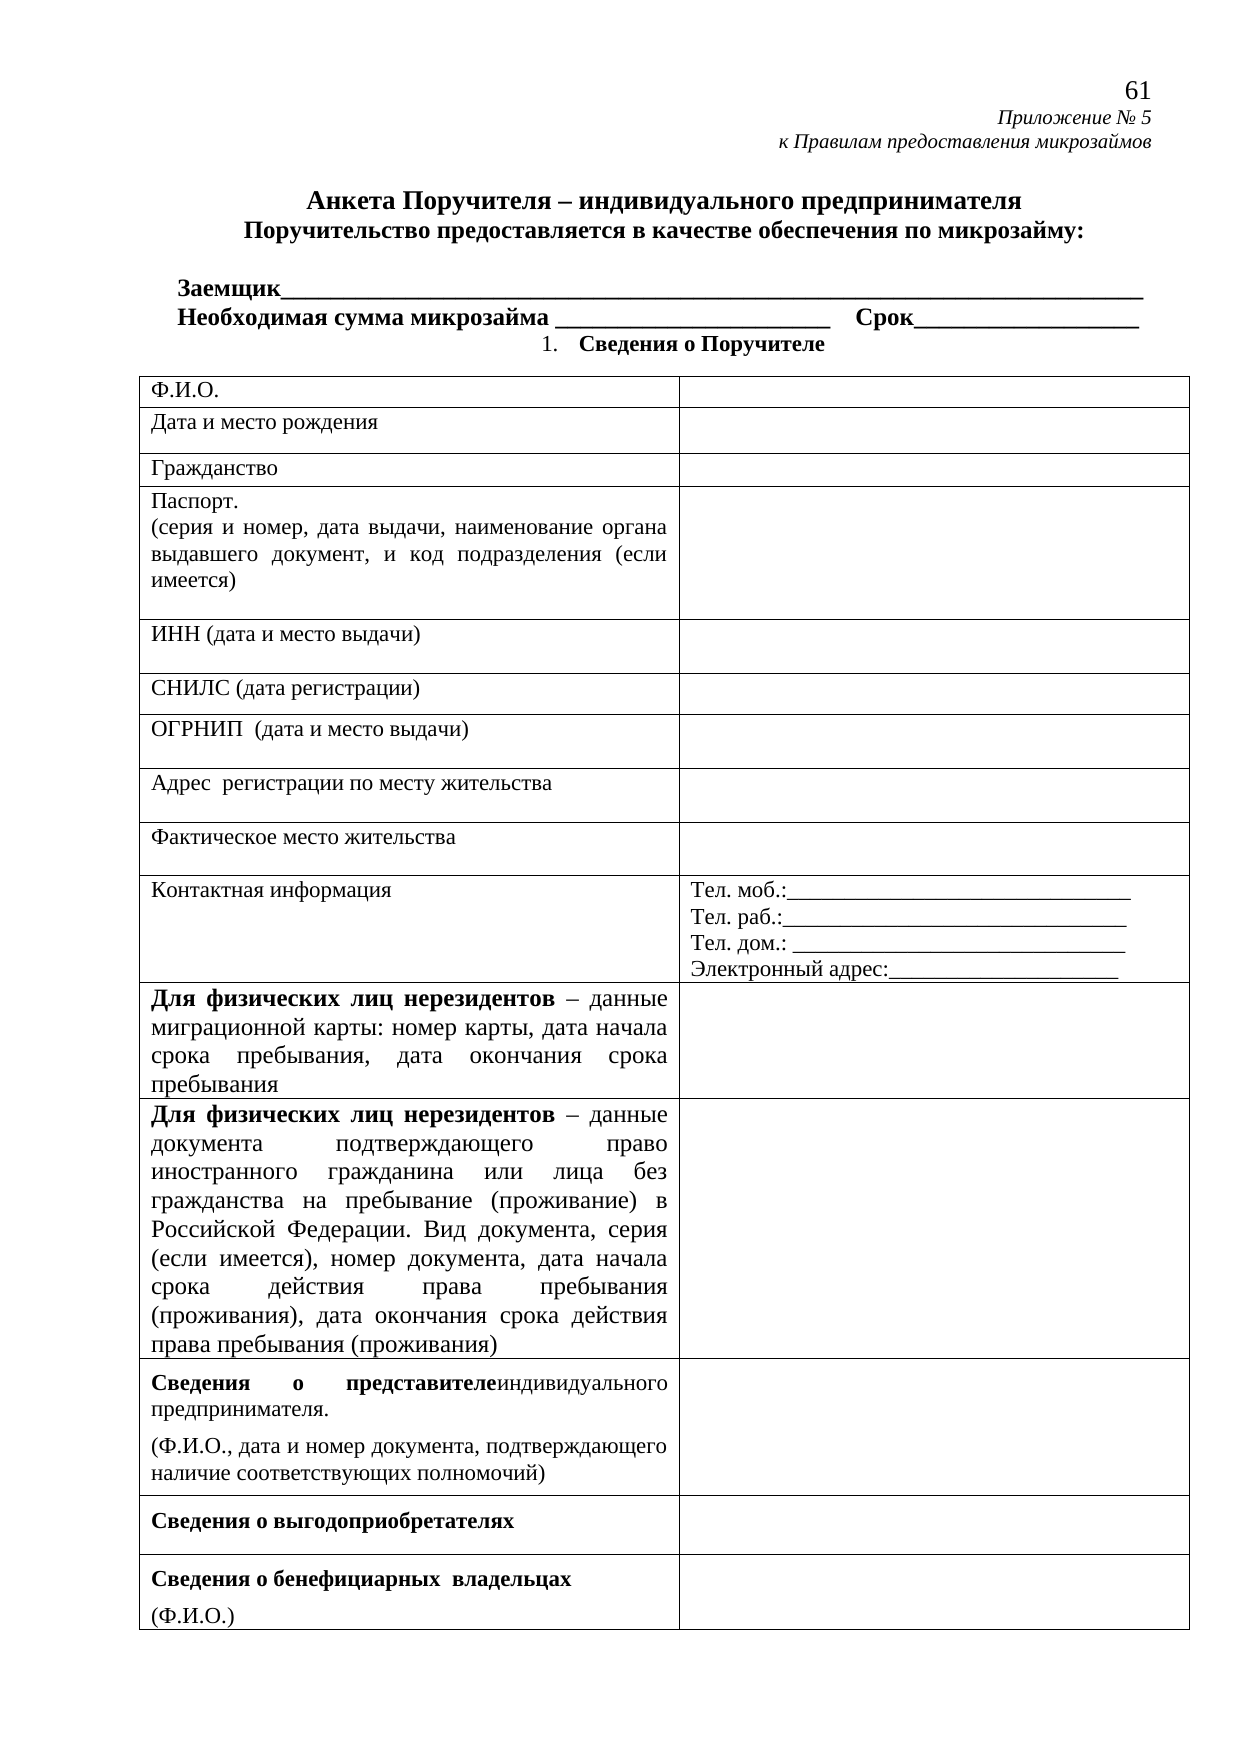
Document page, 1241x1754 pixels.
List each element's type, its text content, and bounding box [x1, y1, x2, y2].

table_cell [680, 983, 1189, 1098]
table_cell Сведения о выгодоприобретателях [140, 1496, 679, 1554]
table_header Ф.И.О. [140, 377, 679, 407]
table_cell [680, 823, 1189, 875]
text Анкета Поручителя – индивидуального предпринимателя [177, 184, 1152, 215]
table_cell [680, 1359, 1189, 1495]
table_cell Сведения о бенефициарных владельцах (Ф.И.О.) [140, 1555, 679, 1628]
table_cell Паспорт. (серия и номер, дата выдачи, наименование органа выдавшего документ, и код подразделения (если имеется) [140, 487, 679, 619]
table_cell Гражданство [140, 454, 679, 486]
table_cell [680, 1496, 1189, 1554]
table_cell [680, 715, 1189, 768]
table_cell Тел. моб.:______________________________ Тел. раб.:______________________________ Тел. дом.: _____________________________ Электронный адрес:____________________ [680, 876, 1189, 982]
table_cell Фактическое место жительства [140, 823, 679, 875]
table_cell [680, 674, 1189, 714]
text Приложение № 5 [177, 105, 1152, 129]
table_header [680, 377, 1189, 407]
text Необходимая сумма микрозайма ______________________ Срок__________________ [177, 302, 1152, 330]
list Сведения о Поручителе [214, 330, 1152, 357]
table_cell ОГРНИП (дата и место выдачи) [140, 715, 679, 768]
text к Правилам предоставления микрозаймов [177, 129, 1152, 153]
table_cell [680, 769, 1189, 822]
table_cell СНИЛС (дата регистрации) [140, 674, 679, 714]
text Заемщик_____________________________________________________________________ [177, 273, 1152, 302]
table_cell Адрес регистрации по месту жительства [140, 769, 679, 822]
table_cell Дата и место рождения [140, 408, 679, 453]
text Поручительство предоставляется в качестве обеспечения по микрозайму: [177, 215, 1152, 244]
table_cell [680, 1099, 1189, 1358]
table_cell Контактная информация [140, 876, 679, 982]
table_cell [680, 408, 1189, 453]
table_cell ИНН (дата и место выдачи) [140, 620, 679, 672]
table_cell [680, 620, 1189, 672]
table_cell Для физических лиц нерезидентов – данные документа подтверждающего право иностранного гражданина или лица без гражданства на пребывание (проживание) в Российской Федерации. Вид документа, серия (если имеется), номер документа, дата начала срока действия права пребывания (проживания), дата окончания срока действия права пребывания (проживания) [140, 1099, 679, 1358]
table_cell [680, 1555, 1189, 1628]
table_cell [680, 454, 1189, 486]
table_cell [680, 487, 1189, 619]
table_cell Сведения о представителеиндивидуального предпринимателя. (Ф.И.О., дата и номер документа, подтверждающего наличие соответствующих полномочий) [140, 1359, 679, 1495]
table_cell Для физических лиц нерезидентов – данные миграционной карты: номер карты, дата начала срока пребывания, дата окончания срока пребывания [140, 983, 679, 1098]
